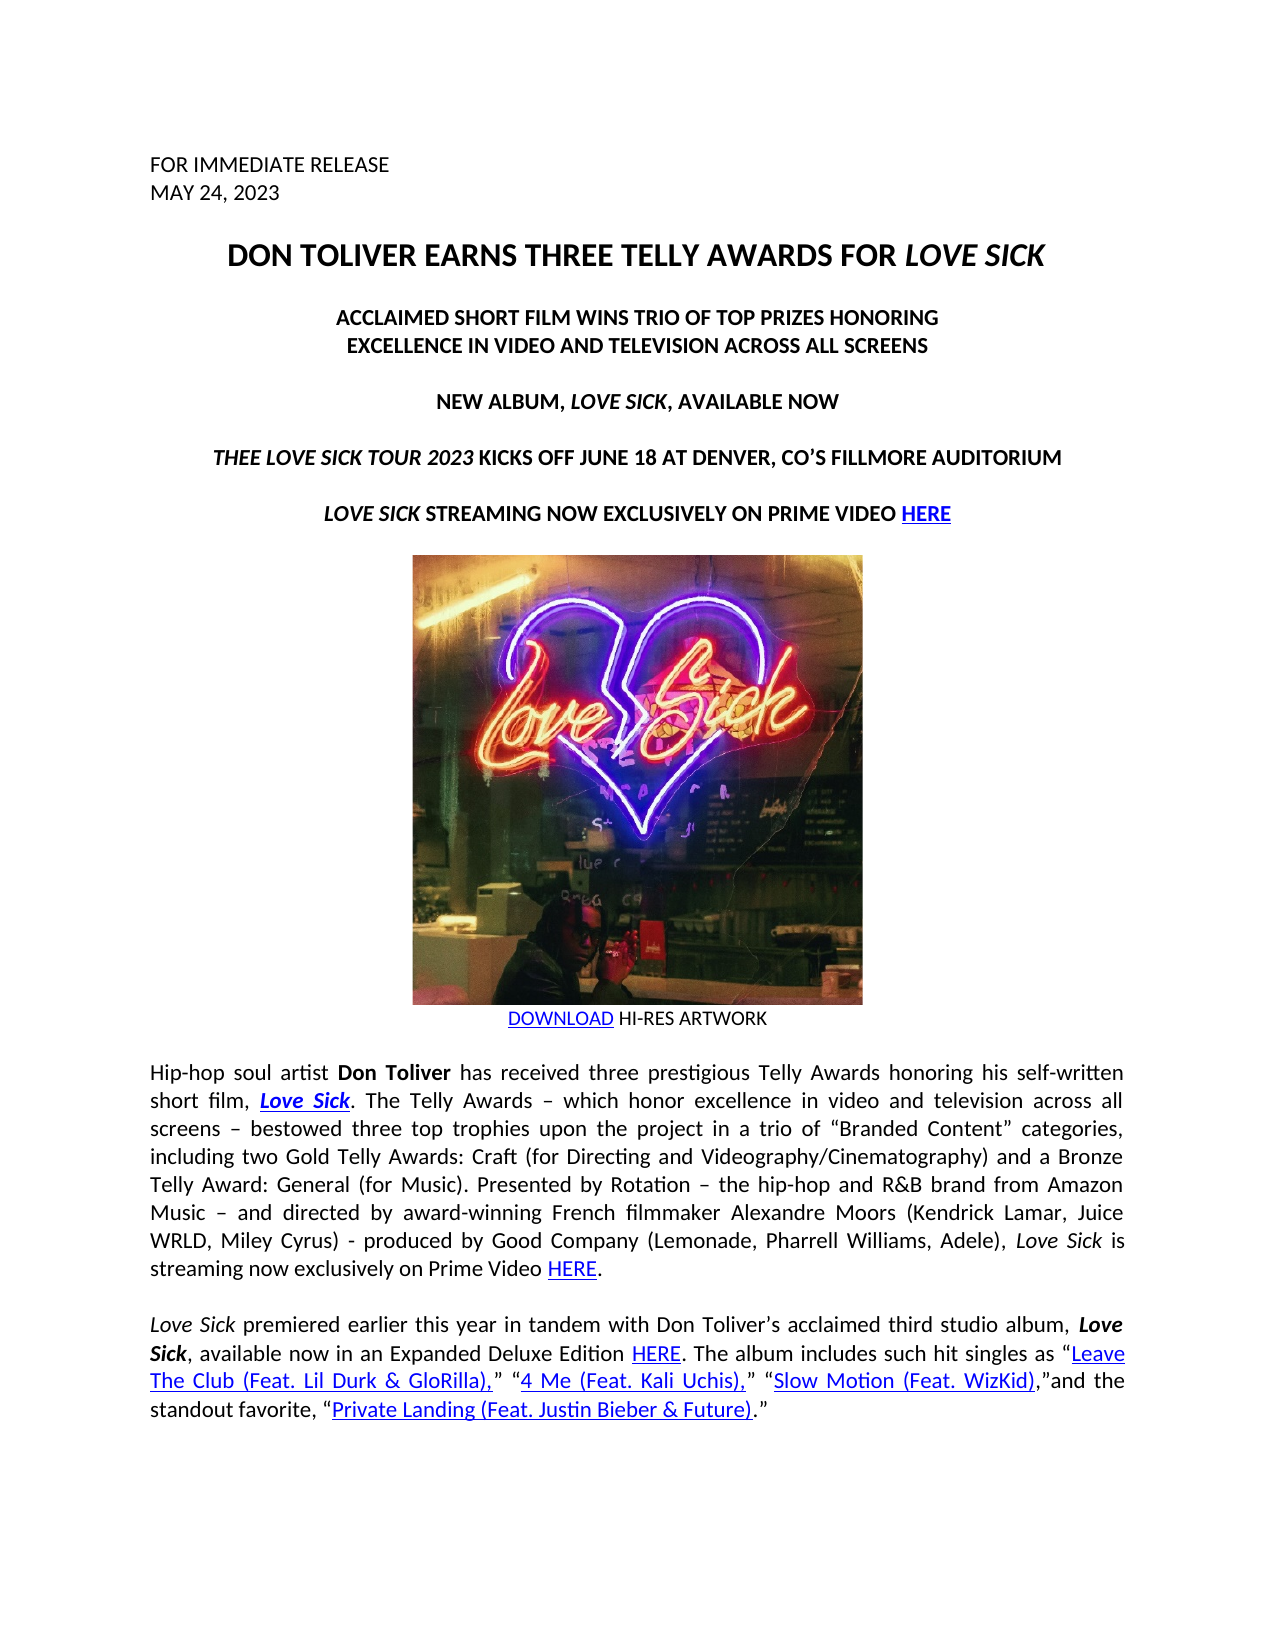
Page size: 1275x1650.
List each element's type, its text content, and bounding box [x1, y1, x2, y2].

text Love Sick premiered earlier this year in tandem with Don Toliver’s acclaimed third studio album, Love Sick, available now in an Expanded Deluxe Edition HERE. The album includes such hit singles as “Leave The Club (Feat. Lil Durk & GloRilla),” “4 Me (Feat. Kali Uchis),” “Slow Motion (Feat. WizKid),”and the standout favorite, “Private Landing (Feat. Justin Bieber & Future).” [150, 1311, 1125, 1423]
text MAY 24, 2023 [150, 178, 1125, 206]
text DOWNLOAD HI-RES ARTWORK [150, 1005, 1125, 1030]
text NEW ALBUM, LOVE SICK, AVAILABLE NOW [150, 387, 1125, 415]
picture [412, 555, 863, 1005]
text THEE LOVE SICK TOUR 2023 KICKS OFF JUNE 18 AT DENVER, CO’S FILLMORE AUDITORIUM [150, 443, 1125, 471]
text ACCLAIMED SHORT FILM WINS TRIO OF TOP PRIZES HONORING [150, 303, 1125, 331]
text LOVE SICK STREAMING NOW EXCLUSIVELY ON PRIME VIDEO HERE [150, 499, 1125, 527]
text FOR IMMEDIATE RELEASE [150, 150, 1125, 178]
text DON TOLIVER EARNS THREE TELLY AWARDS FOR LOVE SICK [150, 234, 1125, 275]
text EXCELLENCE IN VIDEO AND TELEVISION ACROSS ALL SCREENS [150, 331, 1125, 359]
text Hip-hop soul artist Don Toliver has received three prestigious Telly Awards honoring his self-written short film, Love Sick. The Telly Awards – which honor excellence in video and television across all screens – bestowed three top trophies upon the project in a trio of “Branded Content” categories, including two Gold Telly Awards: Craft (for Directing and Videography/Cinematography) and a Bronze Telly Award: General (for Music). Presented by Rotation – the hip-hop and R&B brand from Amazon Music – and directed by award-winning French filmmaker Alexandre Moors (Kendrick Lamar, Juice WRLD, Miley Cyrus) - produced by Good Company (Lemonade, Pharrell Williams, Adele), Love Sick is streaming now exclusively on Prime Video HERE. [150, 1058, 1125, 1283]
